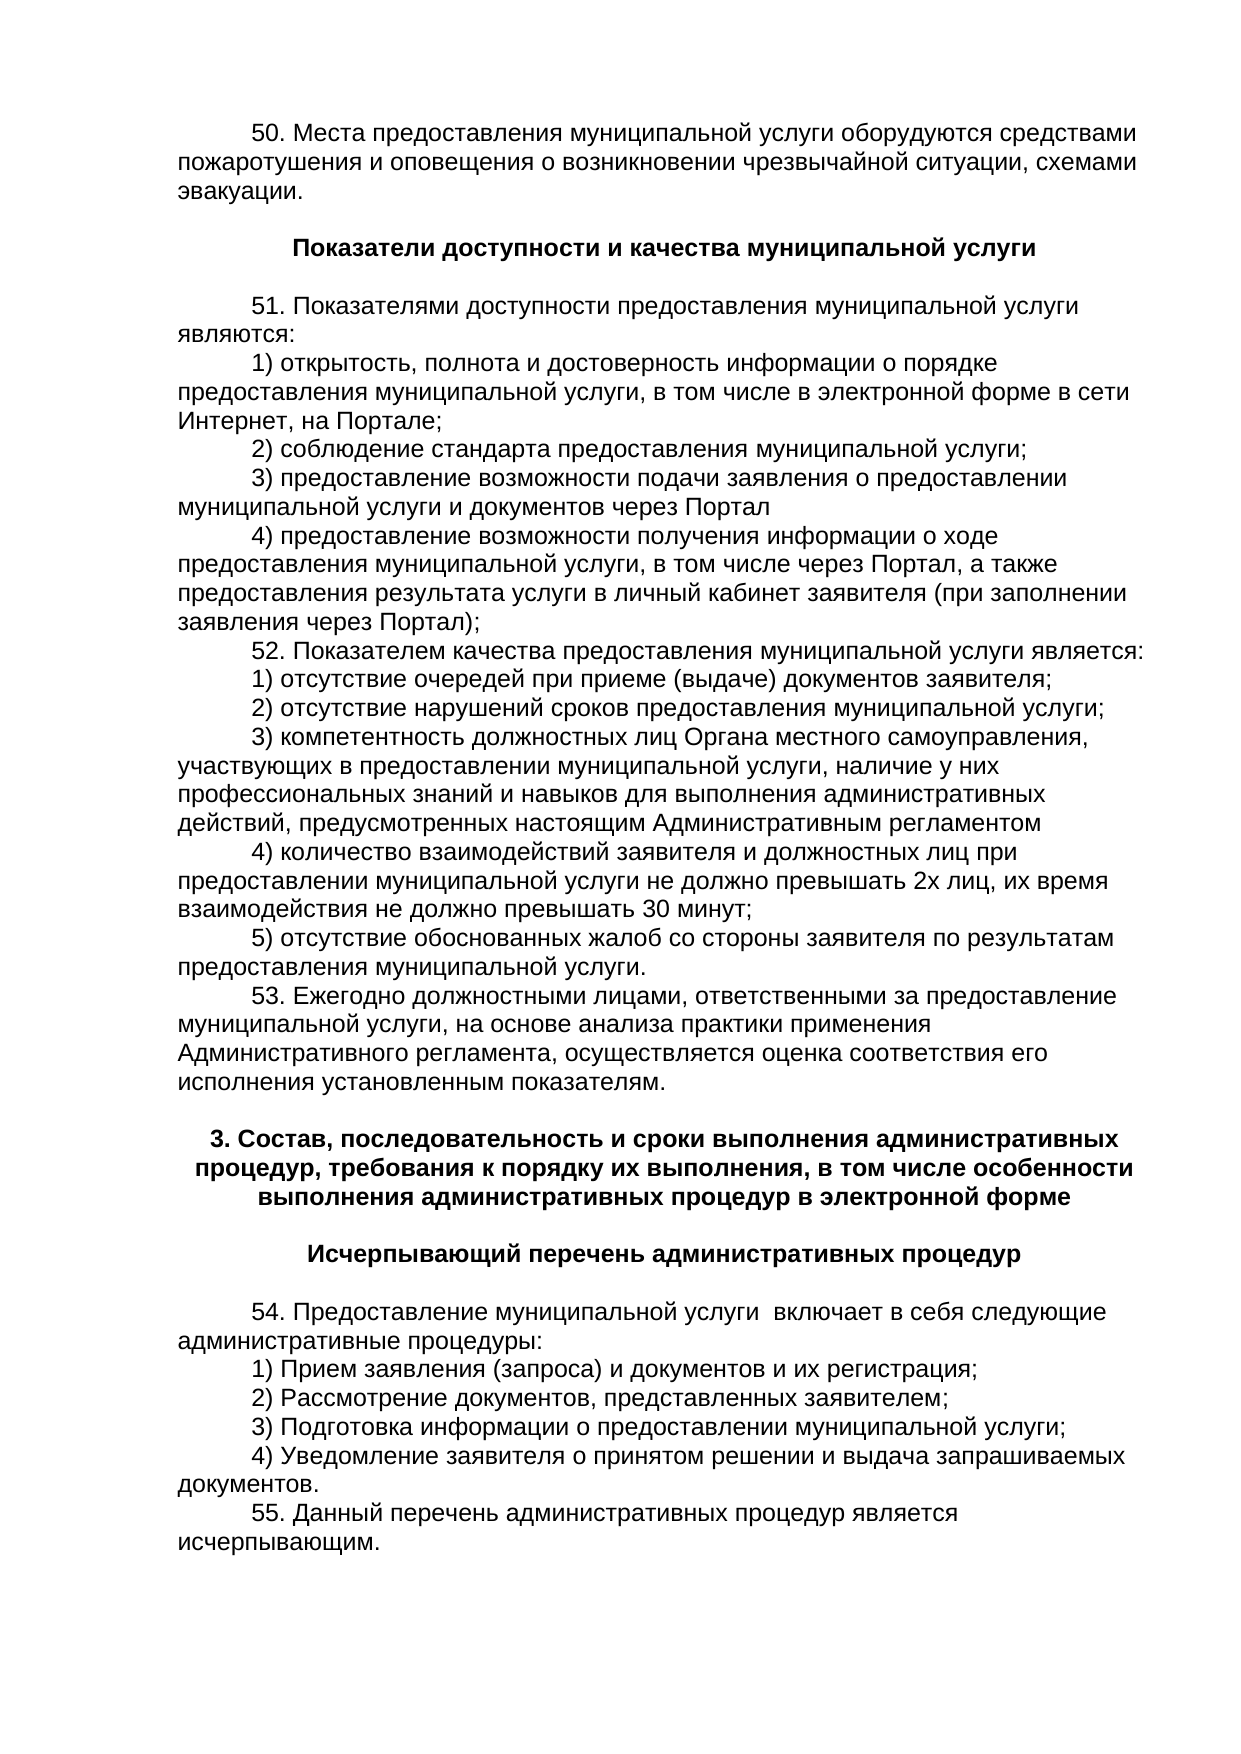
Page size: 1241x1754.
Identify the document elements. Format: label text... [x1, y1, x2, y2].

text Показатели доступности и качества муниципальной услуги [177, 233, 1152, 262]
text 4) предоставление возможности получения информации о ходе предоставления муниципальной услуги, в том числе через Портал, а также предоставления результата услуги в личный кабинет заявителя (при заполнении заявления через Портал); [177, 521, 1152, 636]
text 1) Прием заявления (запроса) и документов и их регистрация; [177, 1354, 1152, 1383]
text 1) отсутствие очередей при приеме (выдаче) документов заявителя; [177, 664, 1152, 693]
text 4) количество взаимодействий заявителя и должностных лиц при предоставлении муниципальной услуги не должно превышать 2х лиц, их время взаимодействия не должно превышать 30 минут; [177, 837, 1152, 923]
text 1) открытость, полнота и достоверность информации о порядке предоставления муниципальной услуги, в том числе в электронной форме в сети Интернет, на Портале; [177, 348, 1152, 434]
text 50. Места предоставления муниципальной услуги оборудуются средствами пожаротушения и оповещения о возникновении чрезвычайной ситуации, схемами эвакуации. [177, 118, 1152, 204]
subtitle 3. Состав, последовательность и сроки выполнения административных процедур, требования к порядку их выполнения, в том числе особенности выполнения административных процедур в электронной форме [177, 1124, 1152, 1211]
text 4) Уведомление заявителя о принятом решении и выдача запрашиваемых документов. [177, 1441, 1152, 1498]
text 52. Показателем качества предоставления муниципальной услуги является: [177, 636, 1152, 664]
text 3) компетентность должностных лиц Органа местного самоуправления, участвующих в предоставлении муниципальной услуги, наличие у них профессиональных знаний и навыков для выполнения административных действий, предусмотренных настоящим Административным регламентом [177, 722, 1152, 837]
text 51. Показателями доступности предоставления муниципальной услуги являются: [177, 291, 1152, 348]
text 55. Данный перечень административных процедур является исчерпывающим. [177, 1498, 1152, 1556]
text Исчерпывающий перечень административных процедур [177, 1239, 1152, 1268]
text 3) предоставление возможности подачи заявления о предоставлении муниципальной услуги и документов через Портал [177, 463, 1152, 521]
text 2) отсутствие нарушений сроков предоставления муниципальной услуги; [177, 693, 1152, 722]
text 54. Предоставление муниципальной услуги включает в себя следующие административные процедуры: [177, 1297, 1152, 1354]
text 2) соблюдение стандарта предоставления муниципальной услуги; [177, 434, 1152, 463]
text 2) Рассмотрение документов, представленных заявителем; [177, 1383, 1152, 1412]
text 53. Ежегодно должностными лицами, ответственными за предоставление муниципальной услуги, на основе анализа практики применения Административного регламента, осуществляется оценка соответствия его исполнения установленным показателям. [177, 981, 1152, 1096]
text 5) отсутствие обоснованных жалоб со стороны заявителя по результатам предоставления муниципальной услуги. [177, 923, 1152, 981]
text 3) Подготовка информации о предоставлении муниципальной услуги; [177, 1412, 1152, 1441]
